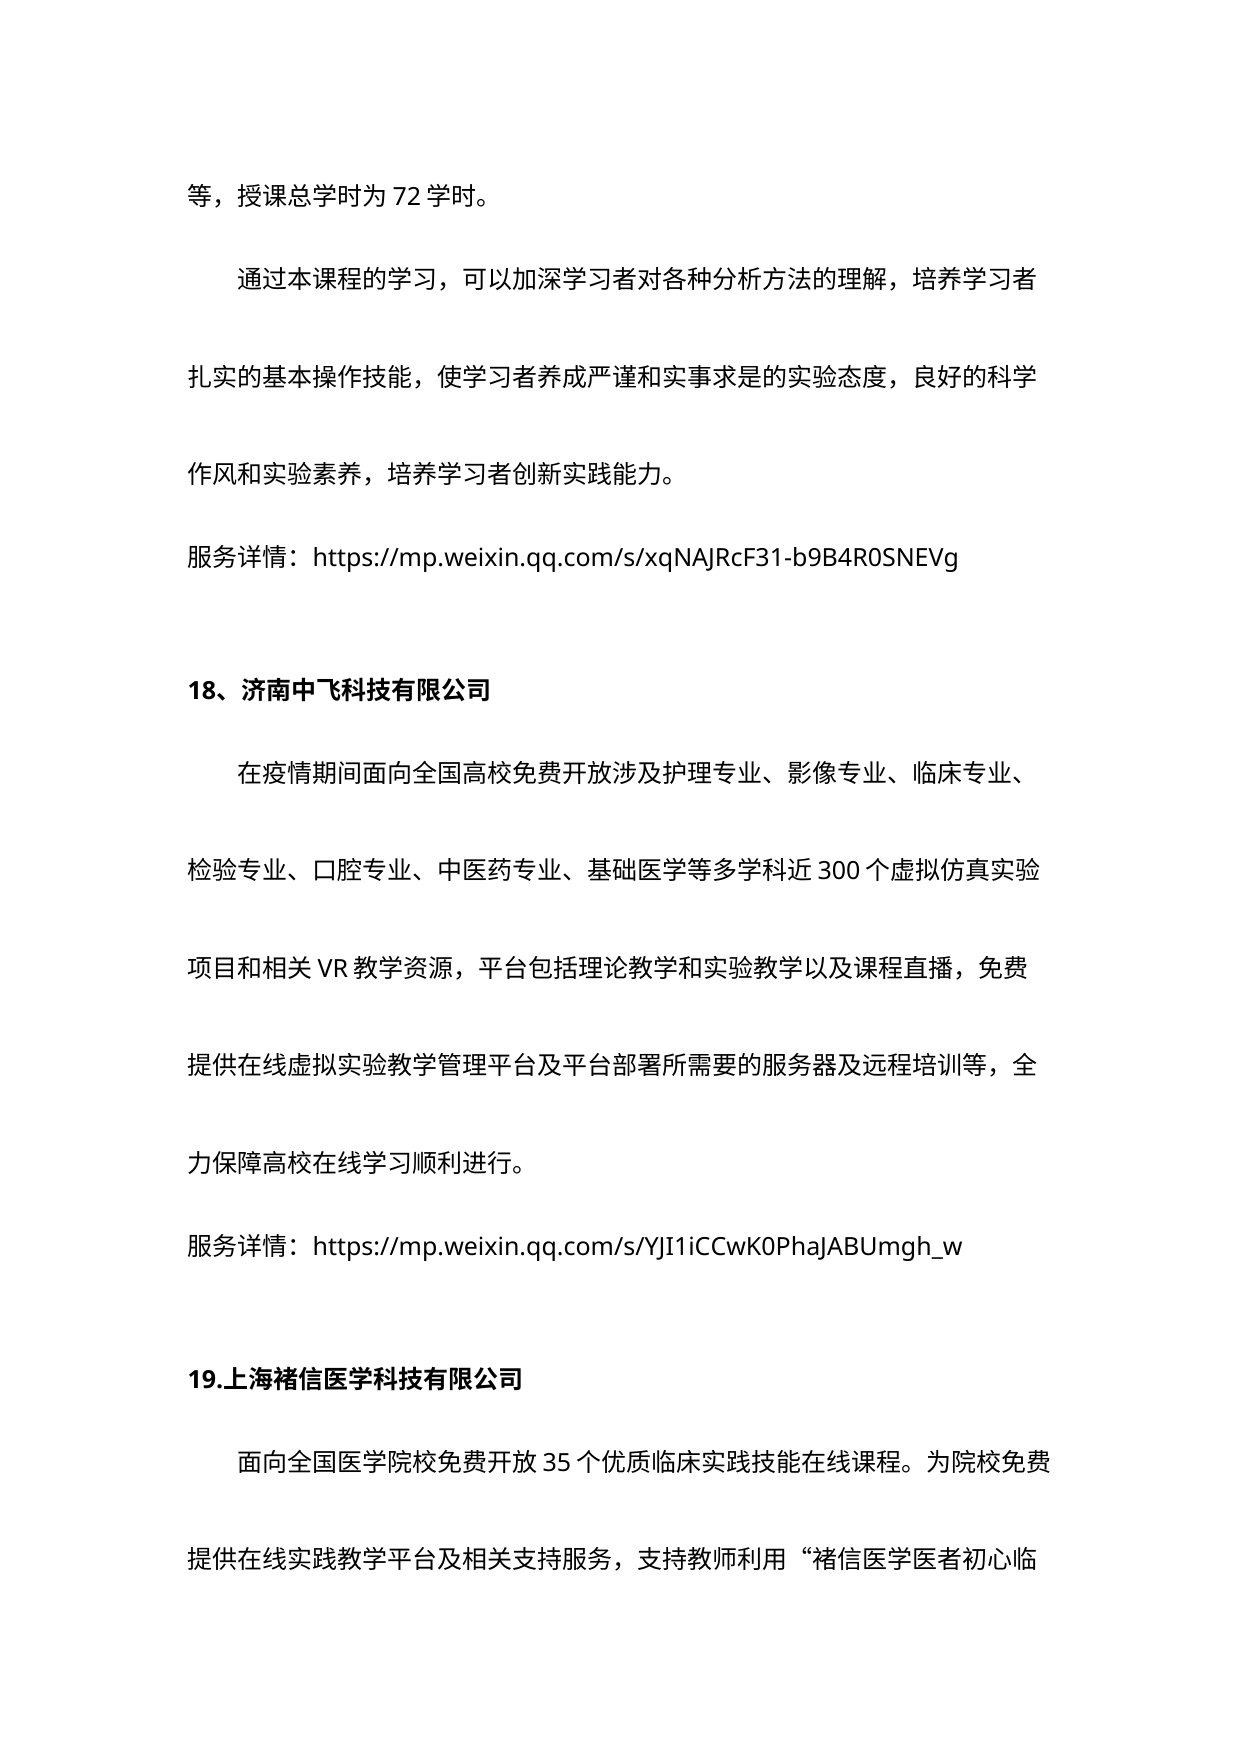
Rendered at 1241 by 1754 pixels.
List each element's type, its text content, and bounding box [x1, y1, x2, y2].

text 通过本课程的学习，可以加深学习者对各种分析方法的理解，培养学习者扎实的基本操作技能，使学习者养成严谨和实事求是的实验态度，良好的科学作风和实验素养，培养学习者创新实践能力。 [187, 245, 1053, 505]
text 19.上海褚信医学科技有限公司 [187, 1345, 1053, 1410]
text 服务详情：https://mp.weixin.qq.com/s/xqNAJRcF31-b9B4R0SNEVg [187, 523, 1053, 588]
text 在疫情期间面向全国高校免费开放涉及护理专业、影像专业、临床专业、检验专业、口腔专业、中医药专业、基础医学等多学科近300个虚拟仿真实验项目和相关VR教学资源，平台包括理论教学和实验教学以及课程直播，免费提供在线虚拟实验教学管理平台及平台部署所需要的服务器及远程培训等，全力保障高校在线学习顺利进行。 [187, 739, 1053, 1194]
text 服务详情：https://mp.weixin.qq.com/s/YJI1iCCwK0PhaJABUmgh_w [187, 1212, 1053, 1277]
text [187, 162, 1053, 227]
text 18、济南中飞科技有限公司 [187, 656, 1053, 721]
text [187, 1428, 1053, 1590]
